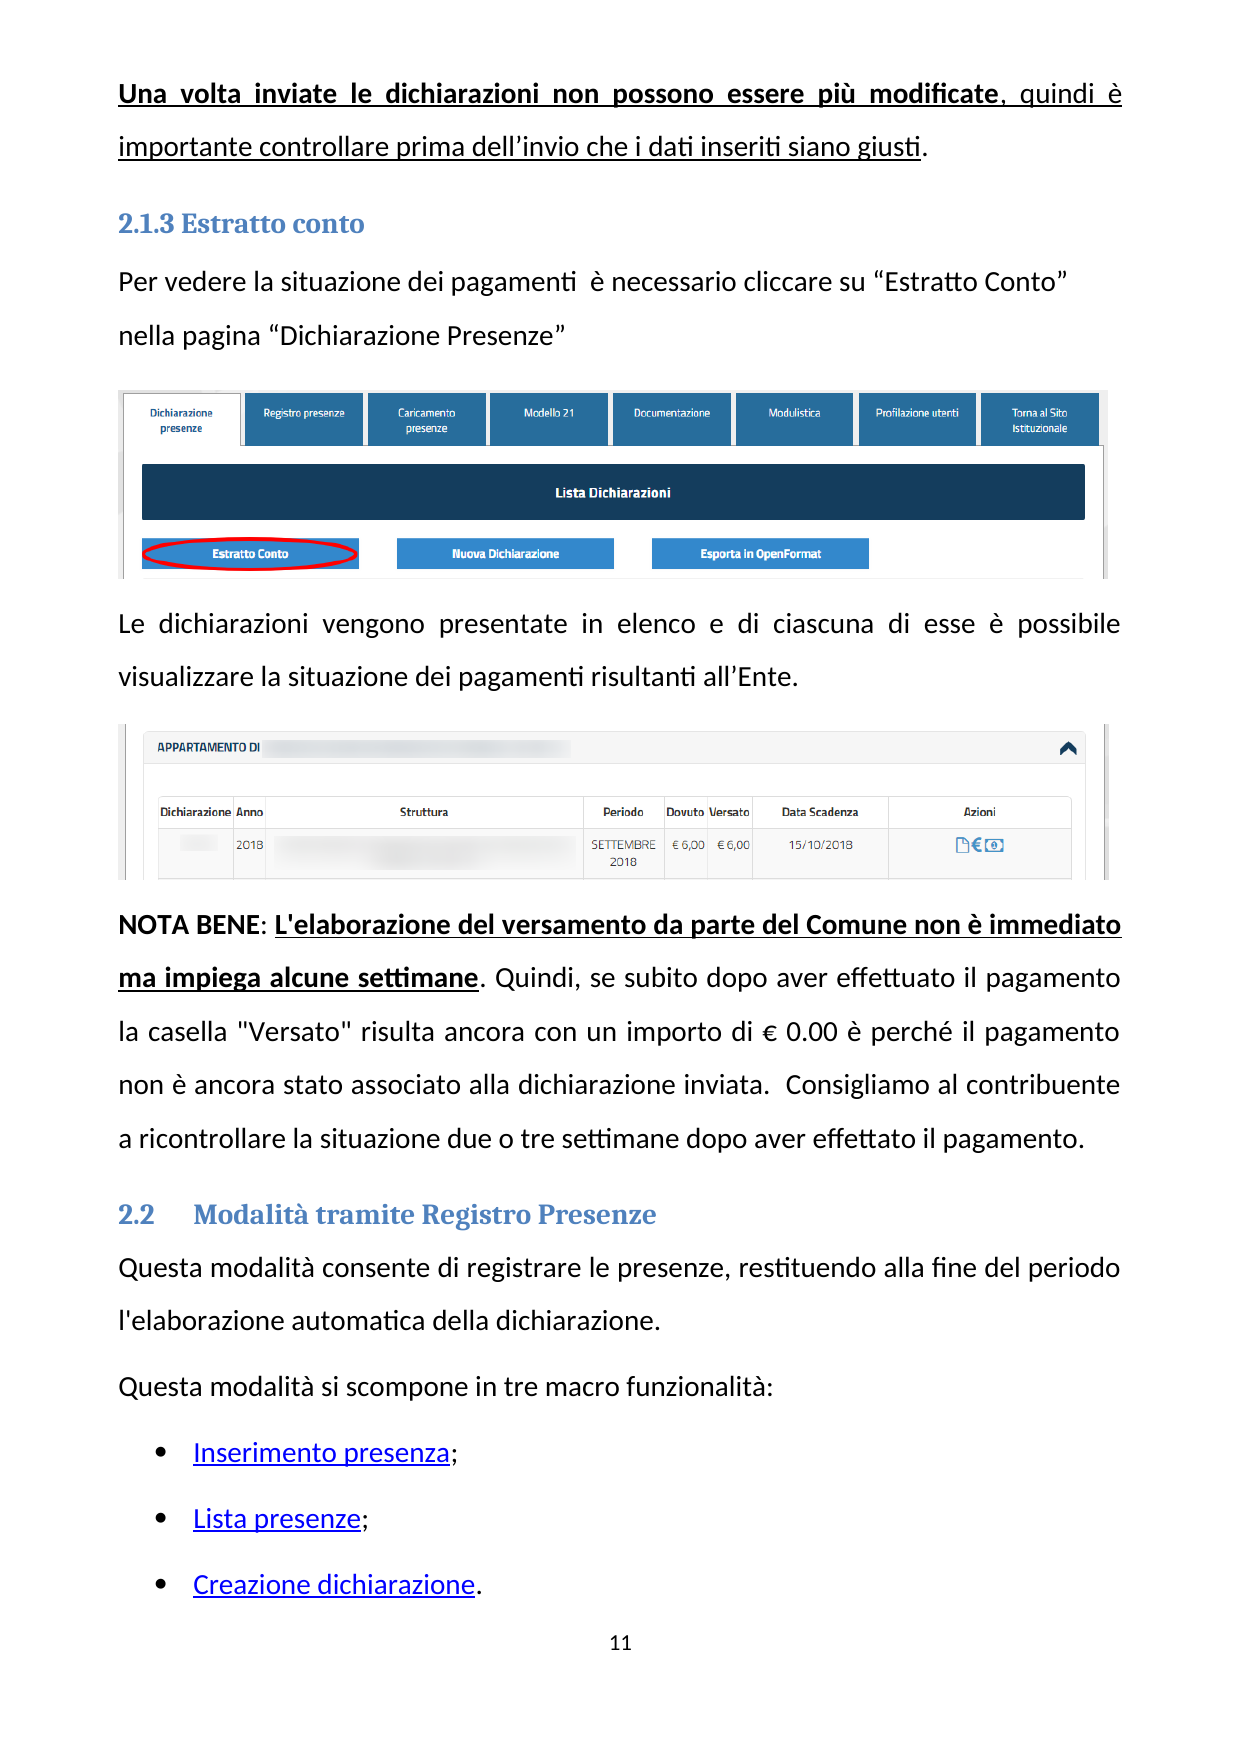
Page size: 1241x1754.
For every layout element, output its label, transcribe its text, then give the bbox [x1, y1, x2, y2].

text Questa modalità si scompone in tre macro funzionalità: [118, 1368, 1122, 1404]
text Questa modalità consente di registrare le presenze, restituendo alla fine del periodo l'elaborazione automatica della dichiarazione. [118, 1249, 1122, 1338]
text Le dichiarazioni vengono presentate in elenco e di ciascuna di esse è possibile visualizzare la situazione dei pagamenti risultanti all’Ente. [118, 605, 1122, 694]
text Per vedere la situazione dei pagamenti è necessario cliccare su “Estratto Conto” nella pagina “Dichiarazione Presenze” [118, 263, 1122, 352]
picture [118, 724, 1109, 880]
subtitle 2.1.3 Estratto conto [118, 207, 1122, 240]
list Creazione dichiarazione. [156, 1566, 1122, 1601]
text Una volta inviate le dichiarazioni non possono essere più modificate, quindi è importante controllare prima dell’invio che i dati inseriti siano giusti. [118, 75, 1122, 105]
list Lista presenze; [156, 1500, 1122, 1536]
picture [118, 390, 1108, 579]
text NOTA BENE: L'elaborazione del versamento da parte del Comune non è immediato ma impiega alcune settimane. Quindi, se subito dopo aver effettuato il pagamento la casella "Versato" risulta ancora con un importo di € 0.00 è perché il pagamento non è ancora stato associato alla dichiarazione inviata. Consigliamo al contribuente a ricontrollare la situazione due o tre settimane dopo aver effettato il pagamento. [118, 906, 1122, 1156]
text Una volta inviate le dichiarazioni non possono essere più modificate, quindi è importante controllare prima dell’invio che i dati inseriti siano giusti. [118, 107, 1122, 164]
subtitle Modalità tramite Registro Presenze [118, 1198, 1122, 1232]
list Inserimento presenza; [156, 1434, 1122, 1469]
